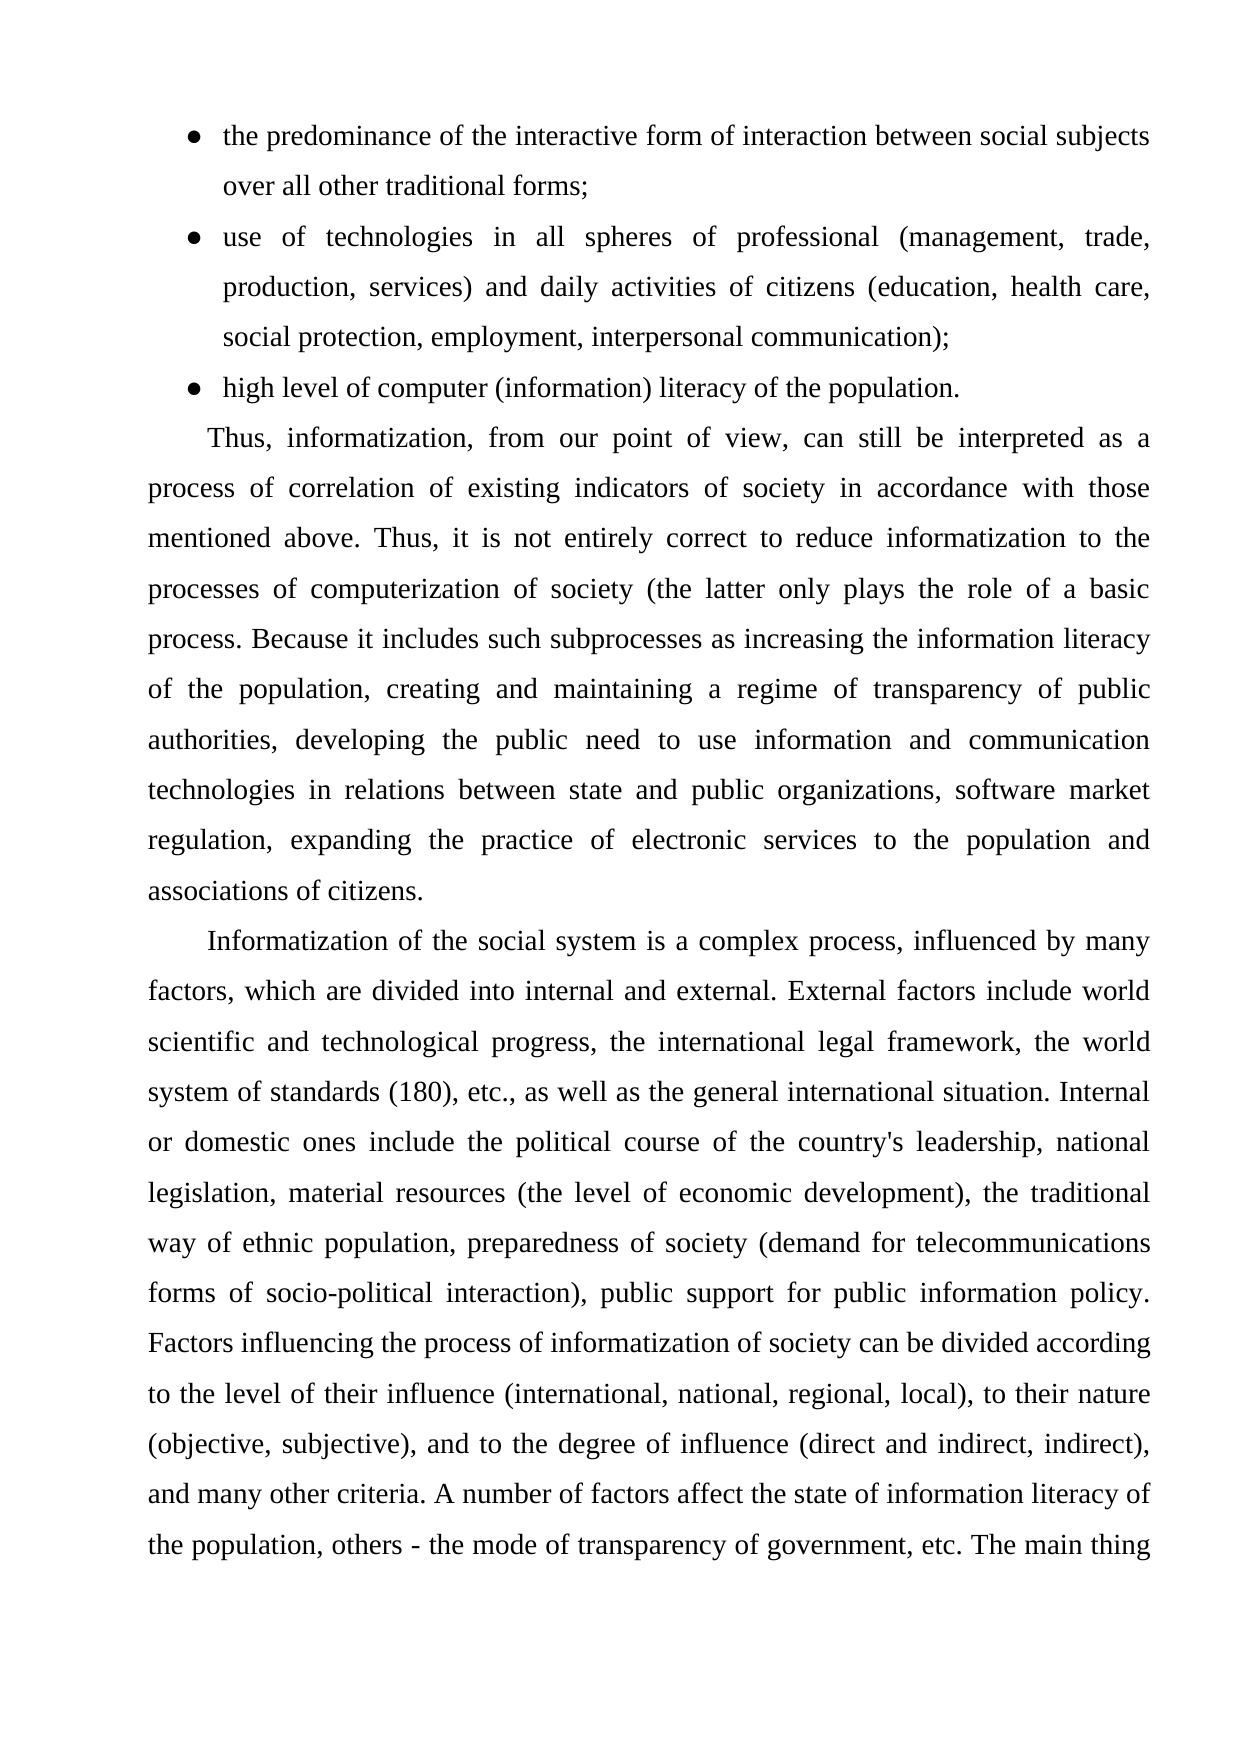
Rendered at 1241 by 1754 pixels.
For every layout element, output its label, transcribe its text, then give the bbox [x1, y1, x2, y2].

text Thus, informatization, from our point of view, can still be interpreted as a process of correlation of existing indicators of society in accordance with those mentioned above. Thus, it is not entirely correct to reduce informatization to the processes of computerization of society (the latter only plays the role of a basic process. Because it includes such subprocesses as increasing the information literacy of the population, creating and maintaining a regime of transparency of public authorities, developing the public need to use information and communication technologies in relations between state and public organizations, software market regulation, expanding the practice of electronic services to the population and associations of citizens. [148, 420, 1152, 906]
list use of technologies in all spheres of professional (management, trade, production, services) and daily activities of citizens (education, health care, social protection, employment, interpersonal communication); [185, 219, 1152, 353]
list the predominance of the interactive form of interaction between social subjects over all other traditional forms; [185, 118, 1152, 202]
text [148, 923, 1152, 1560]
list high level of computer (information) literacy of the population. [185, 370, 1152, 403]
